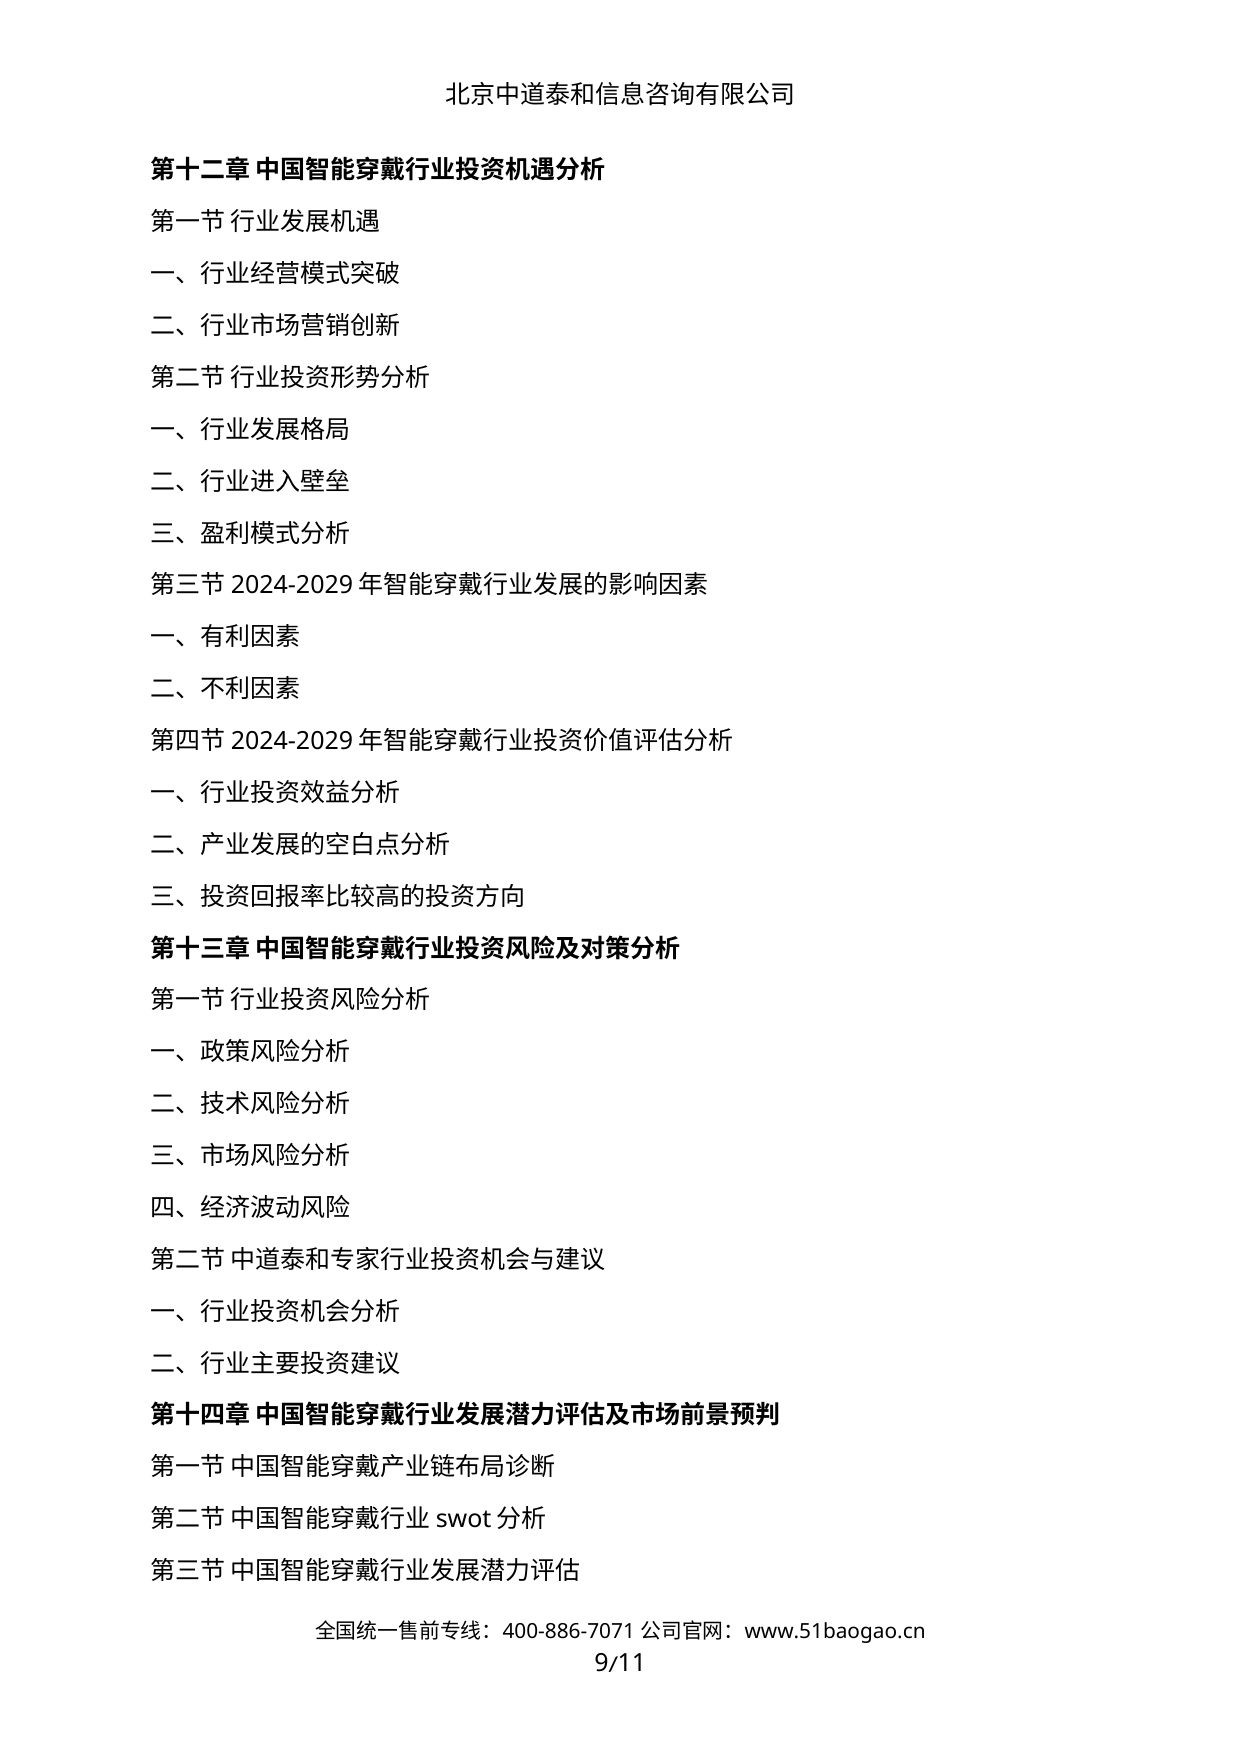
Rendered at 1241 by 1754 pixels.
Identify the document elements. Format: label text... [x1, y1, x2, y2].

text 第十三章 中国智能穿戴行业投资风险及对策分析 [150, 928, 1090, 964]
text 一、有利因素 [150, 617, 1090, 653]
text 二、行业进入壁垒 [150, 461, 1090, 497]
text 第四节 2024-2029年智能穿戴行业投资价值评估分析 [150, 721, 1090, 757]
text 第十四章 中国智能穿戴行业发展潜力评估及市场前景预判 [150, 1395, 1090, 1431]
text 第二节 行业投资形势分析 [150, 357, 1090, 394]
text 二、行业主要投资建议 [150, 1343, 1090, 1379]
text 第一节 行业发展机遇 [150, 202, 1090, 238]
text 一、政策风险分析 [150, 1032, 1090, 1068]
text 一、行业投资机会分析 [150, 1291, 1090, 1327]
text 第三节 中国智能穿戴行业发展潜力评估 [150, 1551, 1090, 1587]
text 三、市场风险分析 [150, 1136, 1090, 1172]
text 第十二章 中国智能穿戴行业投资机遇分析 [150, 150, 1090, 186]
text 第一节 中国智能穿戴产业链布局诊断 [150, 1447, 1090, 1483]
text 第一节 行业投资风险分析 [150, 980, 1090, 1016]
text 一、行业经营模式突破 [150, 254, 1090, 290]
text 四、经济波动风险 [150, 1187, 1090, 1224]
text 一、行业投资效益分析 [150, 772, 1090, 809]
text 三、投资回报率比较高的投资方向 [150, 876, 1090, 912]
text 三、盈利模式分析 [150, 513, 1090, 549]
text 二、行业市场营销创新 [150, 306, 1090, 342]
text 第二节 中国智能穿戴行业swot分析 [150, 1499, 1090, 1535]
text 一、行业发展格局 [150, 409, 1090, 446]
text 二、产业发展的空白点分析 [150, 824, 1090, 861]
text 二、不利因素 [150, 669, 1090, 705]
text 第二节 中道泰和专家行业投资机会与建议 [150, 1239, 1090, 1276]
text 二、技术风险分析 [150, 1084, 1090, 1120]
text 第三节 2024-2029年智能穿戴行业发展的影响因素 [150, 565, 1090, 601]
